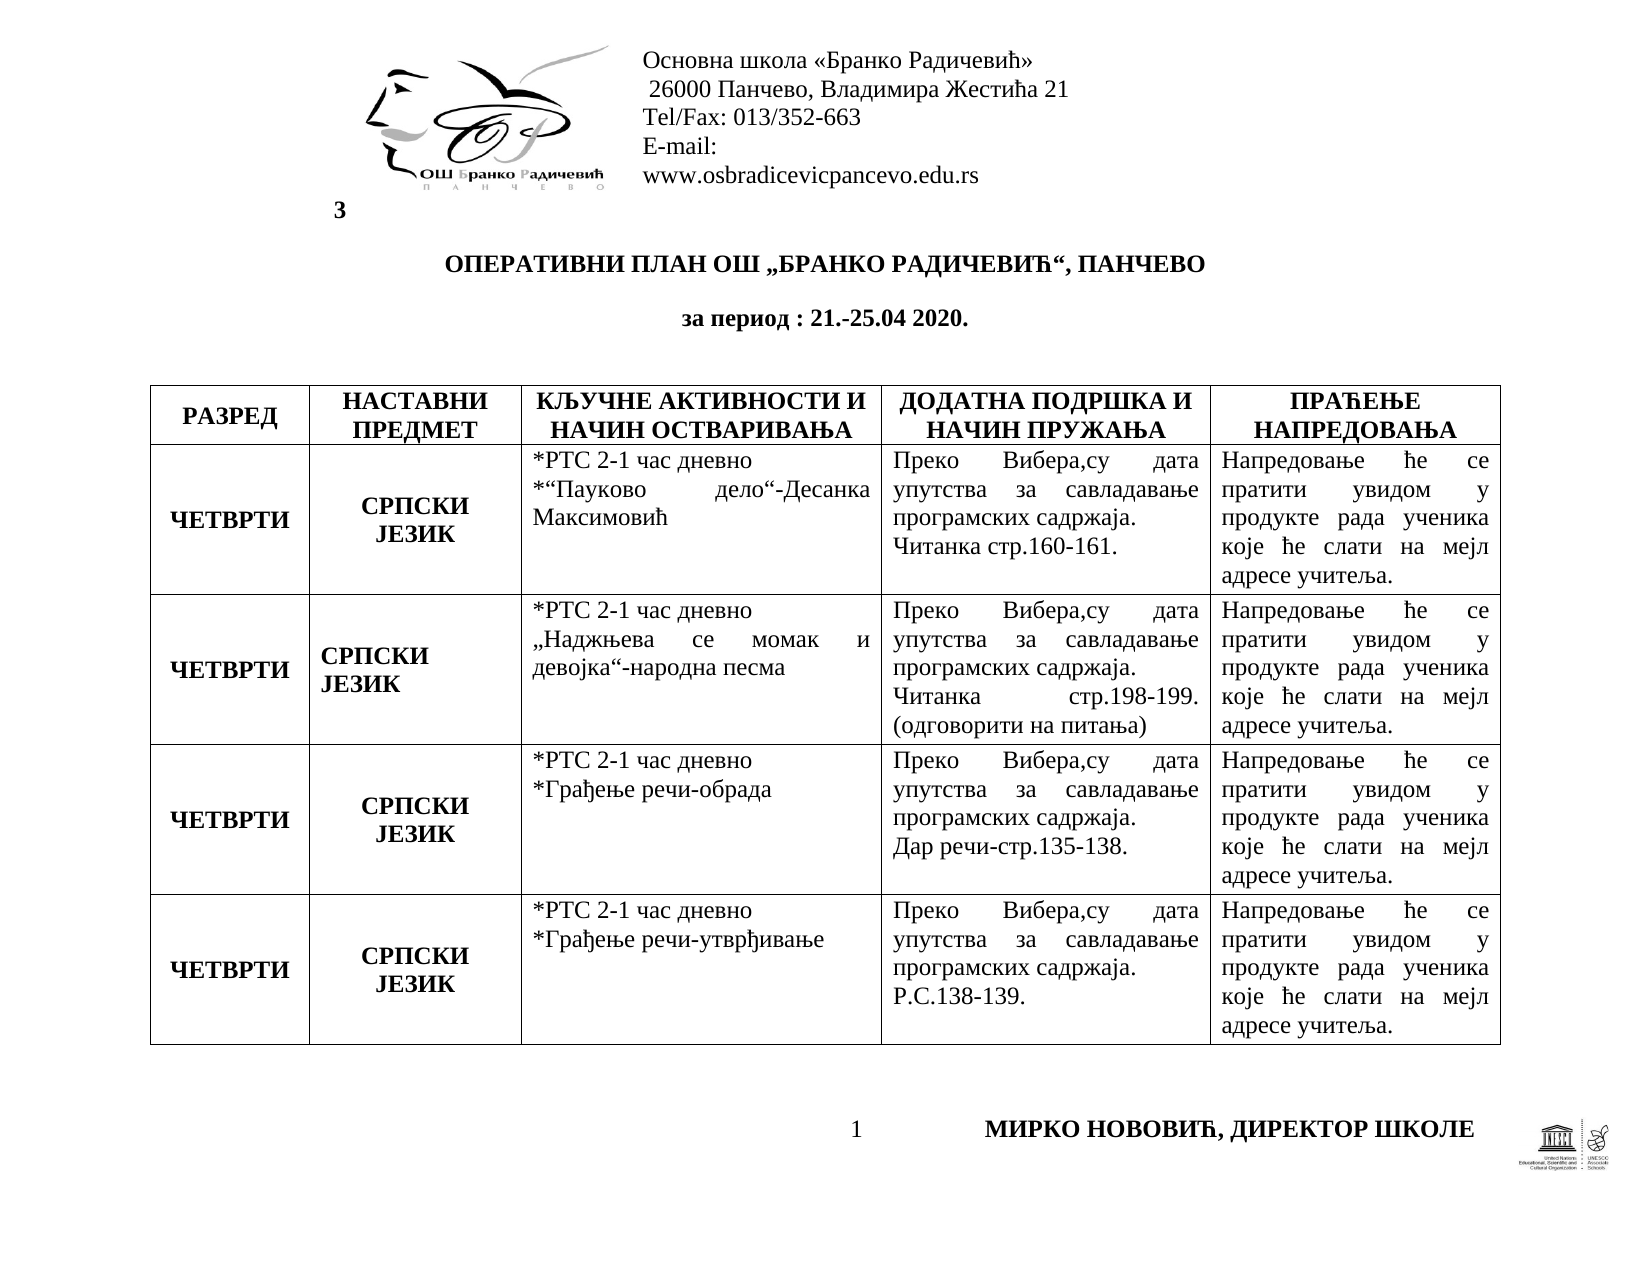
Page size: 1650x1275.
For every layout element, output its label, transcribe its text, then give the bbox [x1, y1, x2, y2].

table_header РАЗРЕД [151, 386, 309, 444]
table_cell СРПСКИ ЈЕЗИК [310, 595, 521, 744]
table_cell Преко Вибера,су дата упутства за савладавање програмских садржаја. Р.С.138-139. [882, 895, 1210, 1044]
table_cell ЧЕТВРТИ [151, 895, 309, 1044]
table_header ДОДАТНА ПОДРШКА И НАЧИН ПРУЖАЊА [882, 386, 1210, 444]
picture [1517, 1117, 1609, 1171]
table_cell *РТС 2-1 час дневно *“Пауково дело“-Десанка Максимовић [522, 445, 881, 594]
table_cell СРПСКИ ЈЕЗИК [310, 445, 521, 594]
table_cell Напредовање ће се пратити увидом у продукте рада ученика које ће слати на мејл адресе учитеља. [1211, 895, 1500, 1044]
picture [364, 37, 611, 197]
table_cell *РТС 2-1 час дневно „Наджњева се момак и девојка“-народна песма [522, 595, 881, 744]
table_cell ЧЕТВРТИ [151, 745, 309, 894]
table_header НАСТАВНИ ПРЕДМЕТ [310, 386, 521, 444]
table_cell Преко Вибера,су дата упутства за савладавање програмских садржаја. Читанка стр.160-161. [882, 445, 1210, 594]
table_header КЉУЧНЕ АКТИВНОСТИ И НАЧИН ОСТВАРИВАЊА [522, 386, 881, 444]
table_cell *РТС 2-1 час дневно *Грађење речи-утврђивање [522, 895, 881, 1044]
table_cell ЧЕТВРТИ [151, 595, 309, 744]
table_cell Напредовање ће се пратити увидом у продукте рада ученика које ће слати на мејл адресе учитеља. [1211, 445, 1500, 594]
table_cell *РТС 2-1 час дневно *Грађење речи-обрада [522, 745, 881, 894]
table_cell Напредовање ће се пратити увидом у продукте рада ученика које ће слати на мејл адресе учитеља. [1211, 745, 1500, 894]
table_cell СРПСКИ ЈЕЗИК [310, 745, 521, 894]
table_cell Преко Вибера,су дата упутства за савладавање програмских садржаја. Дар речи-стр.135-138. [882, 745, 1210, 894]
table_cell ЧЕТВРТИ [151, 445, 309, 594]
table_cell Преко Вибера,су дата упутства за савладавање програмских садржаја. Читанка стр.198-199.(одговорити на питања) [882, 595, 1210, 744]
table_header ПРАЋЕЊЕ НАПРЕДОВАЊА [1211, 386, 1500, 444]
table_cell Напредовање ће се пратити увидом у продукте рада ученика које ће слати на мејл адресе учитеља. [1211, 595, 1500, 744]
table_cell СРПСКИ ЈЕЗИК [310, 895, 521, 1044]
